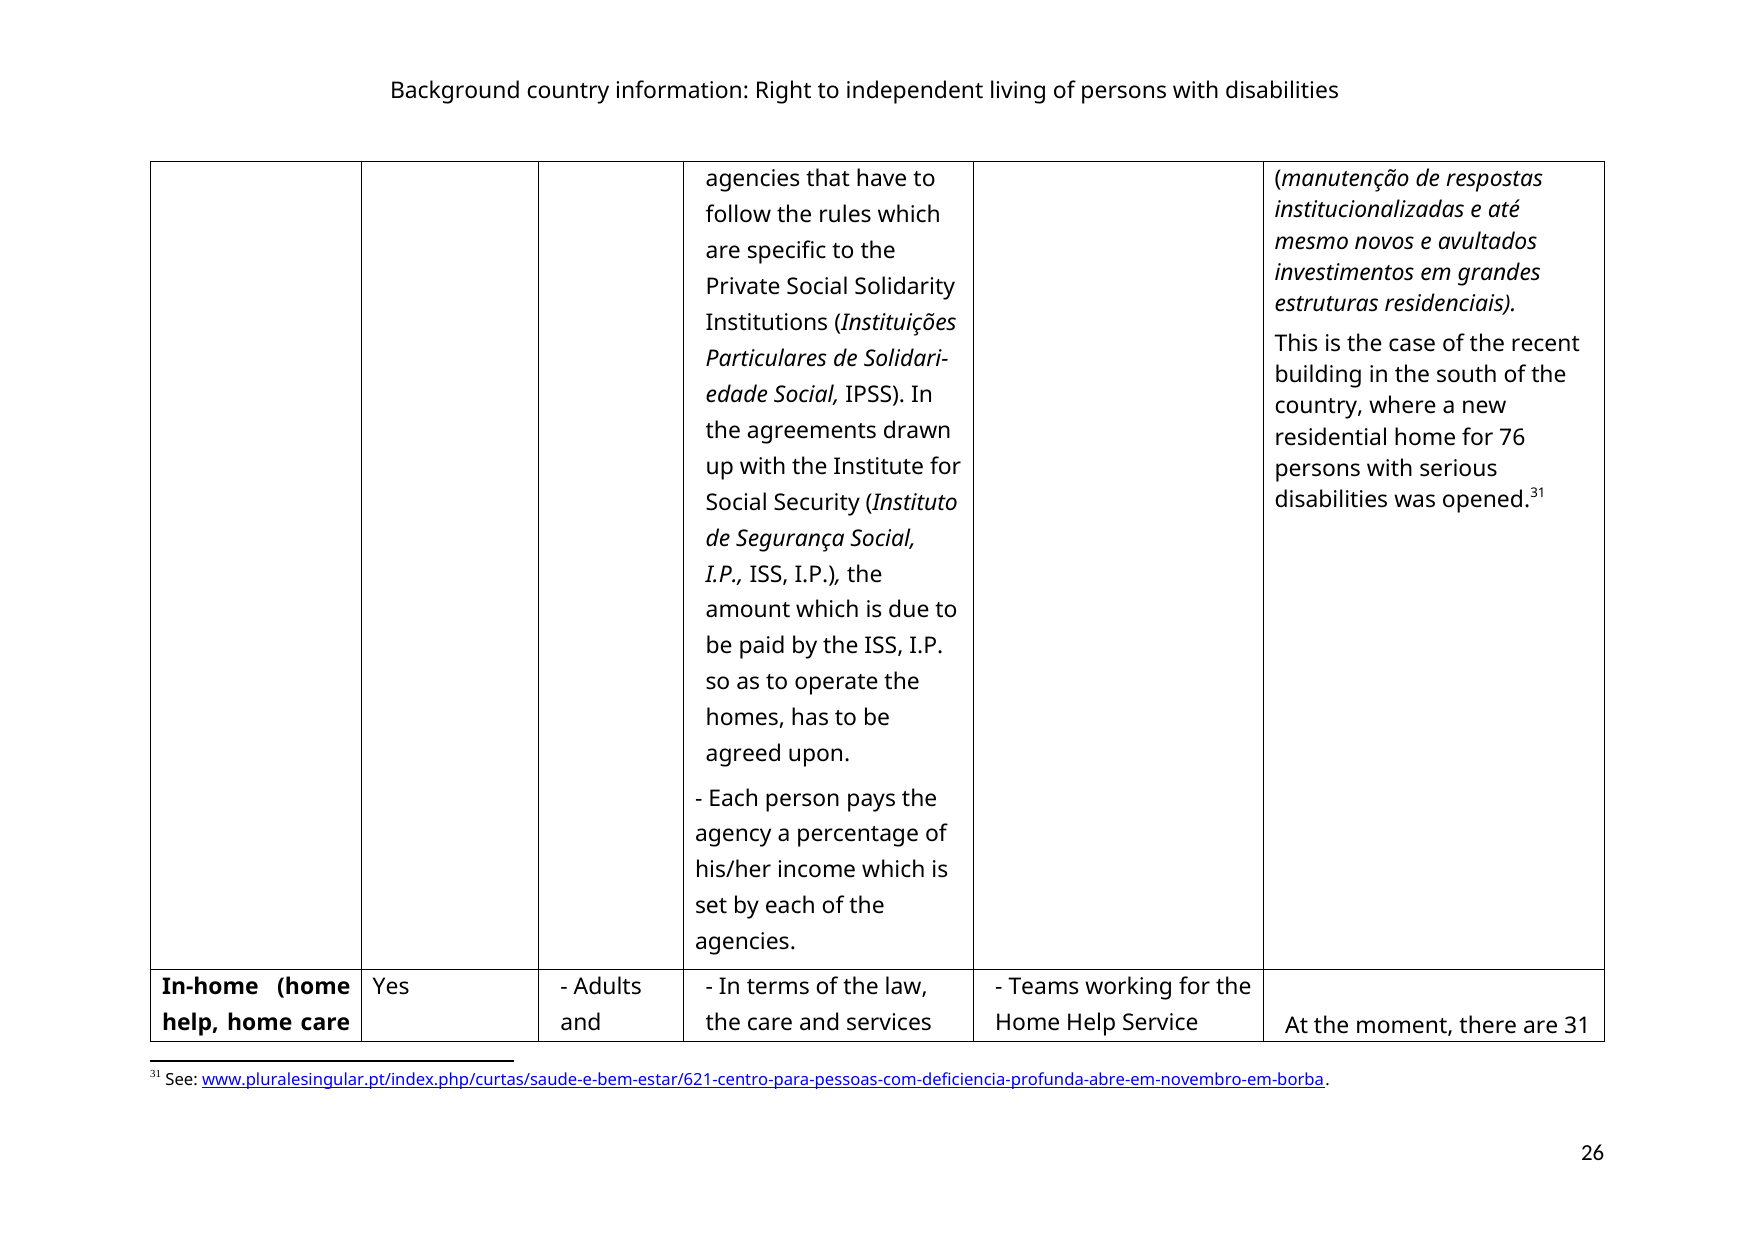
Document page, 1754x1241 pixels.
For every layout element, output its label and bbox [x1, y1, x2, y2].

table_cell [539, 162, 683, 969]
table_cell [151, 162, 361, 969]
table_cell [151, 970, 361, 1041]
table_cell [362, 970, 538, 1041]
table_cell [684, 970, 973, 1041]
table_cell [974, 970, 1263, 1041]
table_cell [684, 162, 973, 969]
table_cell [539, 970, 683, 1041]
table_cell [1264, 970, 1604, 1041]
table_cell [1264, 162, 1604, 969]
table_cell [362, 162, 538, 969]
table_cell [974, 162, 1263, 969]
